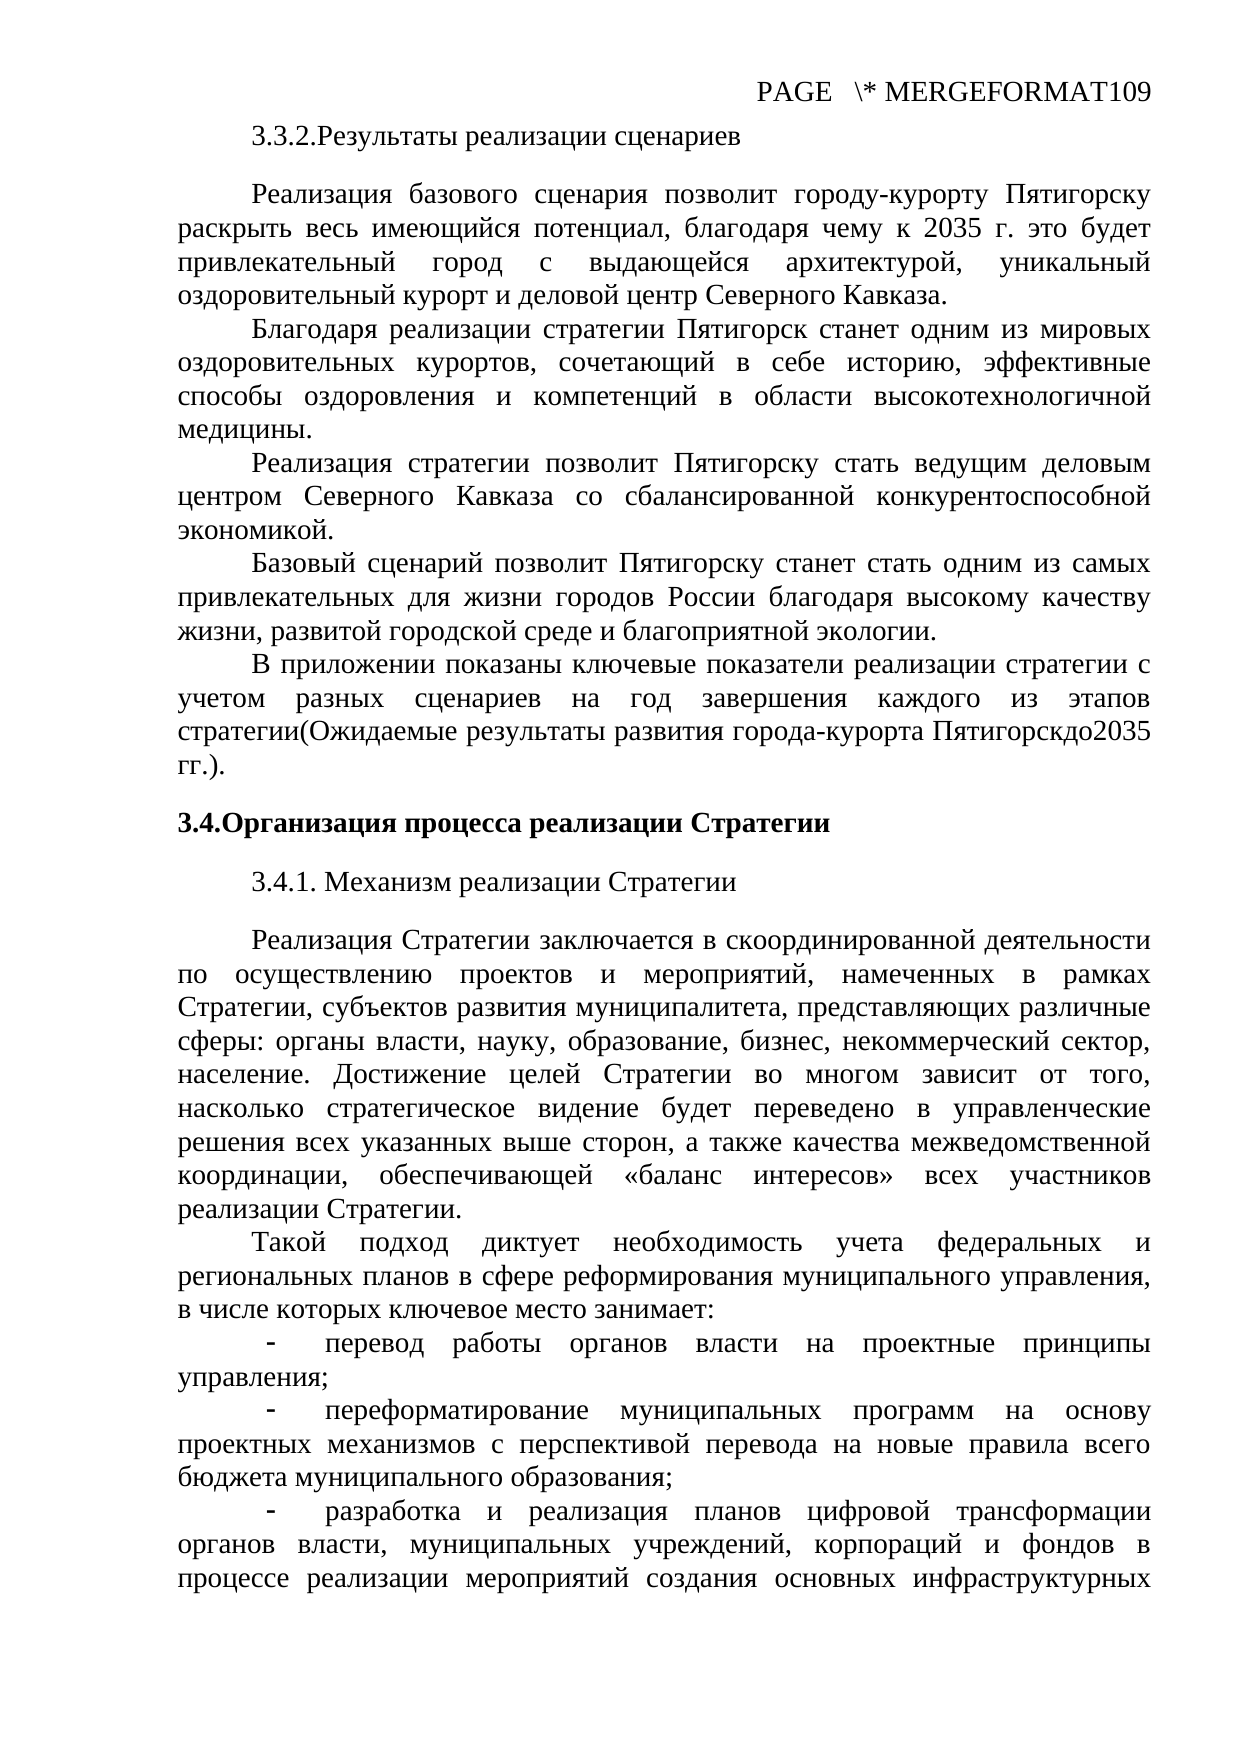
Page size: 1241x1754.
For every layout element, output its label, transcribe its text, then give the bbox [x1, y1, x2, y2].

subtitle 3.4.Организация процесса реализации Стратегии [177, 805, 1152, 839]
text Благодаря реализации стратегии Пятигорск станет одним из мировых оздоровительных курортов, сочетающий в себе историю, эффективные способы оздоровления и компетенций в области высокотехнологичной медицины. [177, 311, 1152, 445]
text Реализация базового сценария позволит городу-курорту Пятигорску раскрыть весь имеющийся потенциал, благодаря чему к 2035 г. это будет привлекательный город с выдающейся архитектурой, уникальный оздоровительный курорт и деловой центр Северного Кавказа. [177, 177, 1152, 311]
list перевод работы органов власти на проектные принципы управления; [177, 1325, 1152, 1392]
subtitle 3.4.1. Механизм реализации Стратегии [177, 864, 1152, 897]
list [177, 1493, 1152, 1594]
text Такой подход диктует необходимость учета федеральных и региональных планов в сфере реформирования муниципального управления, в числе которых ключевое место занимает: [177, 1224, 1152, 1325]
text Реализация Стратегии заключается в скоординированной деятельности по осуществлению проектов и мероприятий, намеченных в рамках Стратегии, субъектов развития муниципалитета, представляющих различные сферы: органы власти, науку, образование, бизнес, некоммерческий сектор, население. Достижение целей Стратегии во многом зависит от того, насколько стратегическое видение будет переведено в управленческие решения всех указанных выше сторон, а также качества межведомственной координации, обеспечивающей «баланс интересов» всех участников реализации Стратегии. [177, 922, 1152, 1224]
subtitle 3.3.2.Результаты реализации сценариев [177, 118, 1152, 152]
text Базовый сценарий позволит Пятигорску станет стать одним из самых привлекательных для жизни городов России благодаря высокому качеству жизни, развитой городской среде и благоприятной экологии. [177, 546, 1152, 646]
list переформатирование муниципальных программ на основу проектных механизмов с перспективой перевода на новые правила всего бюджета муниципального образования; [177, 1392, 1152, 1493]
text Реализация стратегии позволит Пятигорску стать ведущим деловым центром Северного Кавказа со сбалансированной конкурентоспособной экономикой. [177, 445, 1152, 546]
